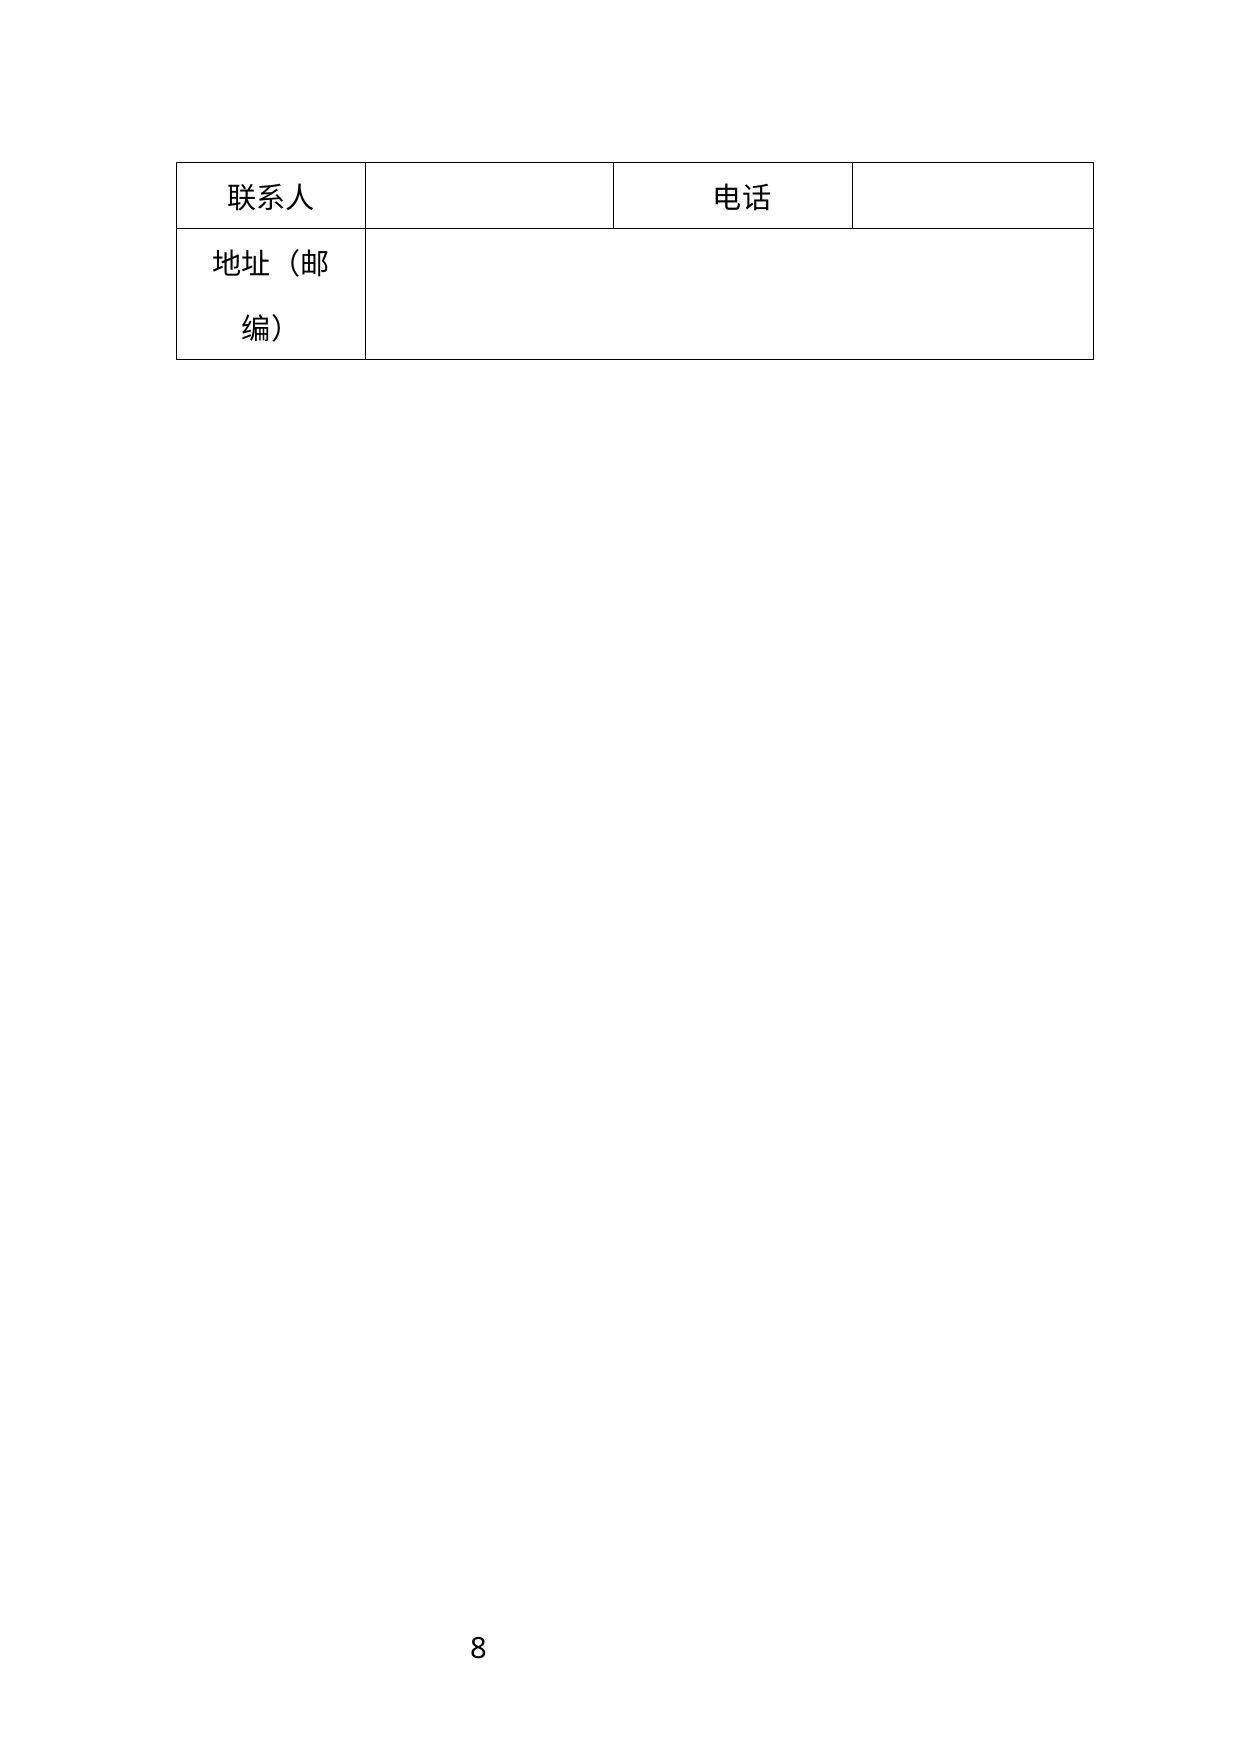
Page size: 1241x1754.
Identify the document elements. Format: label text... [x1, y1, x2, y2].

table_cell [366, 229, 1093, 359]
table_cell 地址（邮编） [177, 229, 365, 359]
table_cell 联系人 [177, 163, 365, 228]
table_cell [366, 163, 613, 228]
table_cell 电话 [614, 163, 852, 228]
table_cell [853, 163, 1093, 228]
